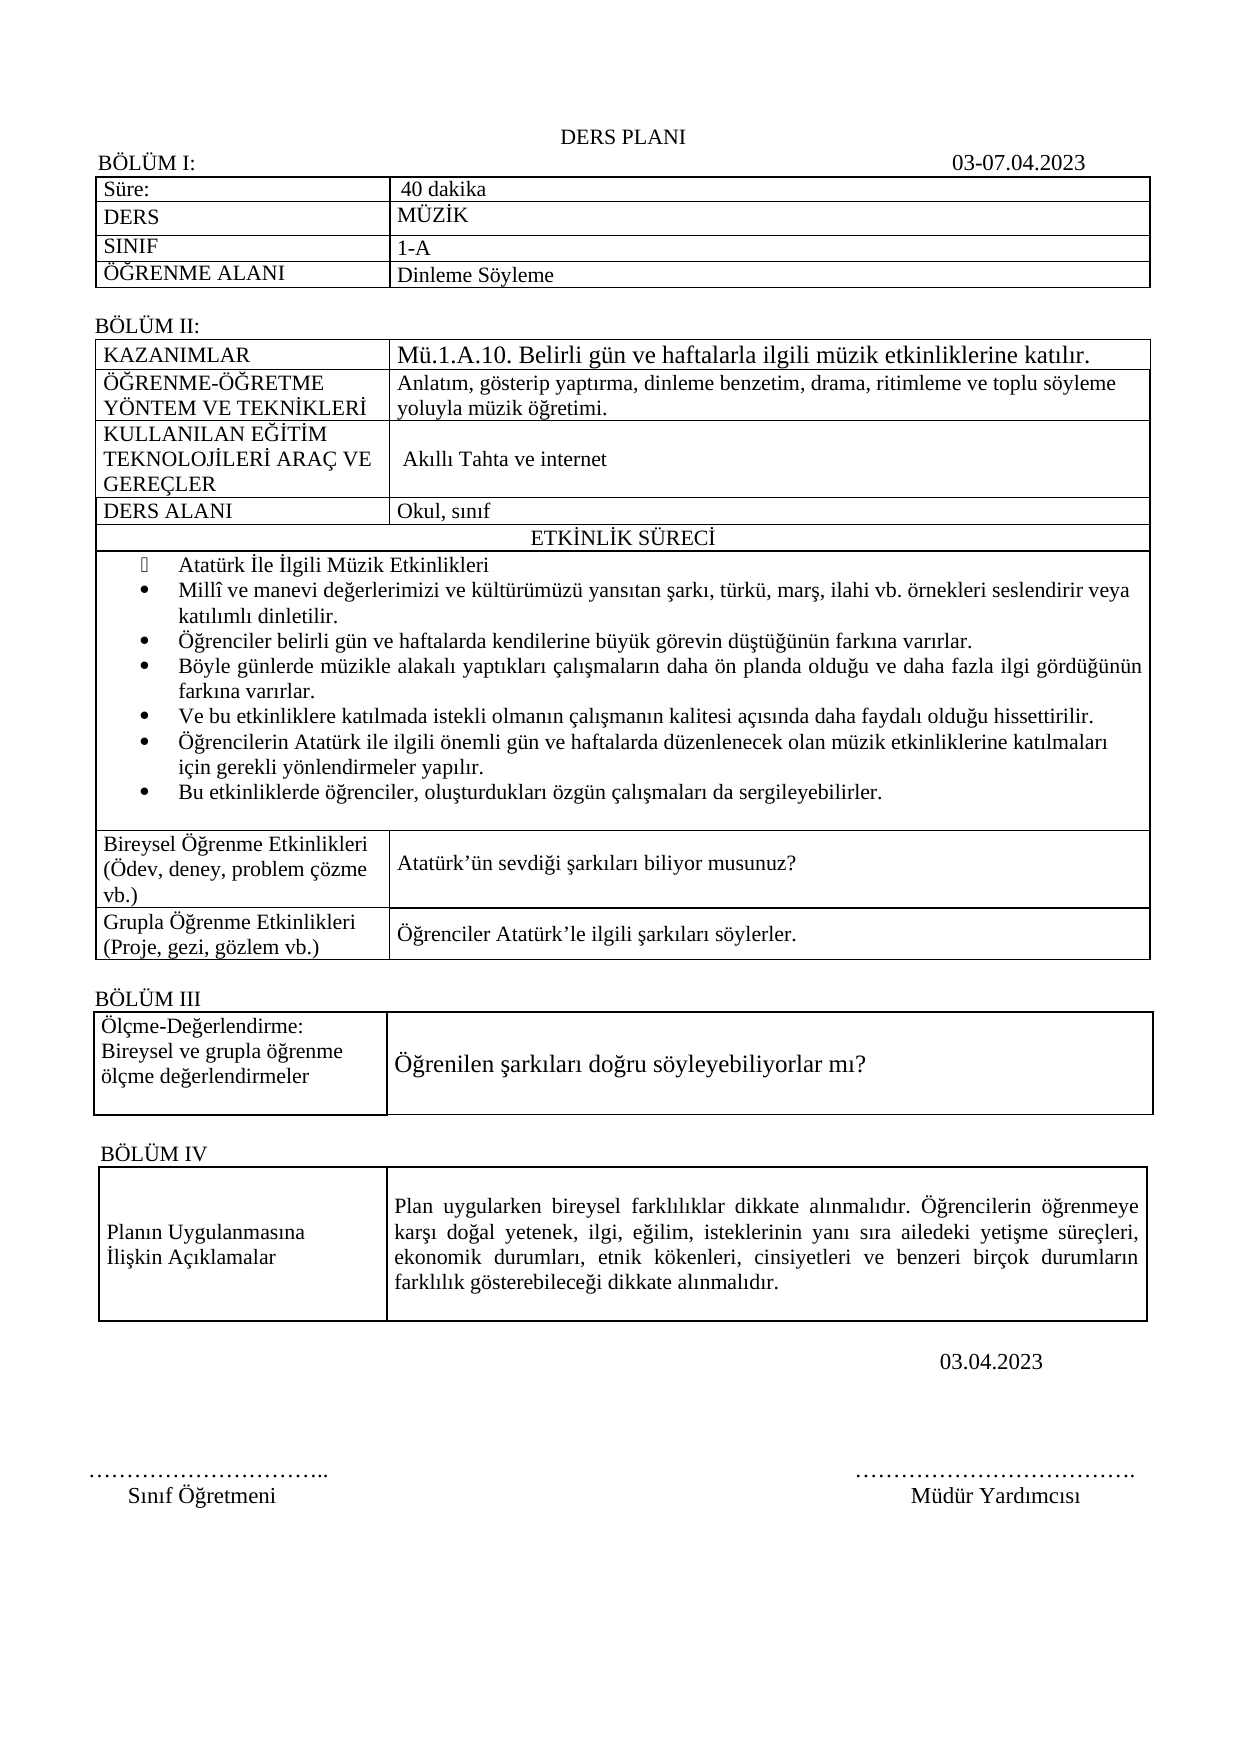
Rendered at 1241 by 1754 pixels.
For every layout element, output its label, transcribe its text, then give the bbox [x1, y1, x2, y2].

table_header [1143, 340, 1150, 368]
table_cell MÜZİK [391, 202, 1149, 235]
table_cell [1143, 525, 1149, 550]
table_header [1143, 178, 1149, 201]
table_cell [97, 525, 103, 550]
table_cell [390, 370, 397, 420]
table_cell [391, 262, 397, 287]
table_cell Öğrenciler Atatürk’le ilgili şarkıları söylerler. [390, 909, 1149, 959]
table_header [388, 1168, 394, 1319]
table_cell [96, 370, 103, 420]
table_cell DERS [97, 202, 389, 235]
text Sınıf Öğretmeni Müdür Yardımcısı [65, 1482, 1181, 1508]
text DERS PLANI [65, 124, 1181, 149]
text BÖLÜM II: [65, 313, 1181, 339]
text BÖLÜM IV [65, 1141, 1181, 1166]
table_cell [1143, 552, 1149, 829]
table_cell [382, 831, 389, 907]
table_cell ÖĞRENME ALANI [97, 262, 389, 287]
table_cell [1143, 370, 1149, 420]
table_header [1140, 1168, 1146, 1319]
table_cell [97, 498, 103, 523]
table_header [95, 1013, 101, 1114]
text ………………………….. ………………………………. [65, 1456, 1181, 1482]
text 03.04.2023 [65, 1348, 1181, 1374]
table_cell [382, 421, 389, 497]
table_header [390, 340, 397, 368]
text BÖLÜM I: 03-07.04.2023 [65, 149, 1181, 176]
table_cell SINIF [97, 236, 389, 261]
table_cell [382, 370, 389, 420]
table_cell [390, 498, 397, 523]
table_cell Akıllı Tahta ve internet [390, 421, 1149, 497]
table_header Planın Uygulanmasına İlişkin Açıklamalar [100, 1168, 386, 1319]
table_header KAZANIMLAR [96, 340, 389, 368]
table_cell Atatürk’ün sevdiği şarkıları biliyor musunuz? [390, 831, 1149, 907]
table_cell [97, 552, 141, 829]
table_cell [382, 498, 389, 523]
table_cell Grupla Öğrenme Etkinlikleri (Proje, gezi, gözlem vb.) [97, 908, 389, 959]
text BÖLÜM III [65, 986, 1181, 1011]
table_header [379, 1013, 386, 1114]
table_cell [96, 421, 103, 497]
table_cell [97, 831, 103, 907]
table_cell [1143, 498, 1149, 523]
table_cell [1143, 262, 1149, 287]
table_header Öğrenilen şarkıları doğru söyleyebiliyorlar mı? [388, 1013, 1152, 1114]
